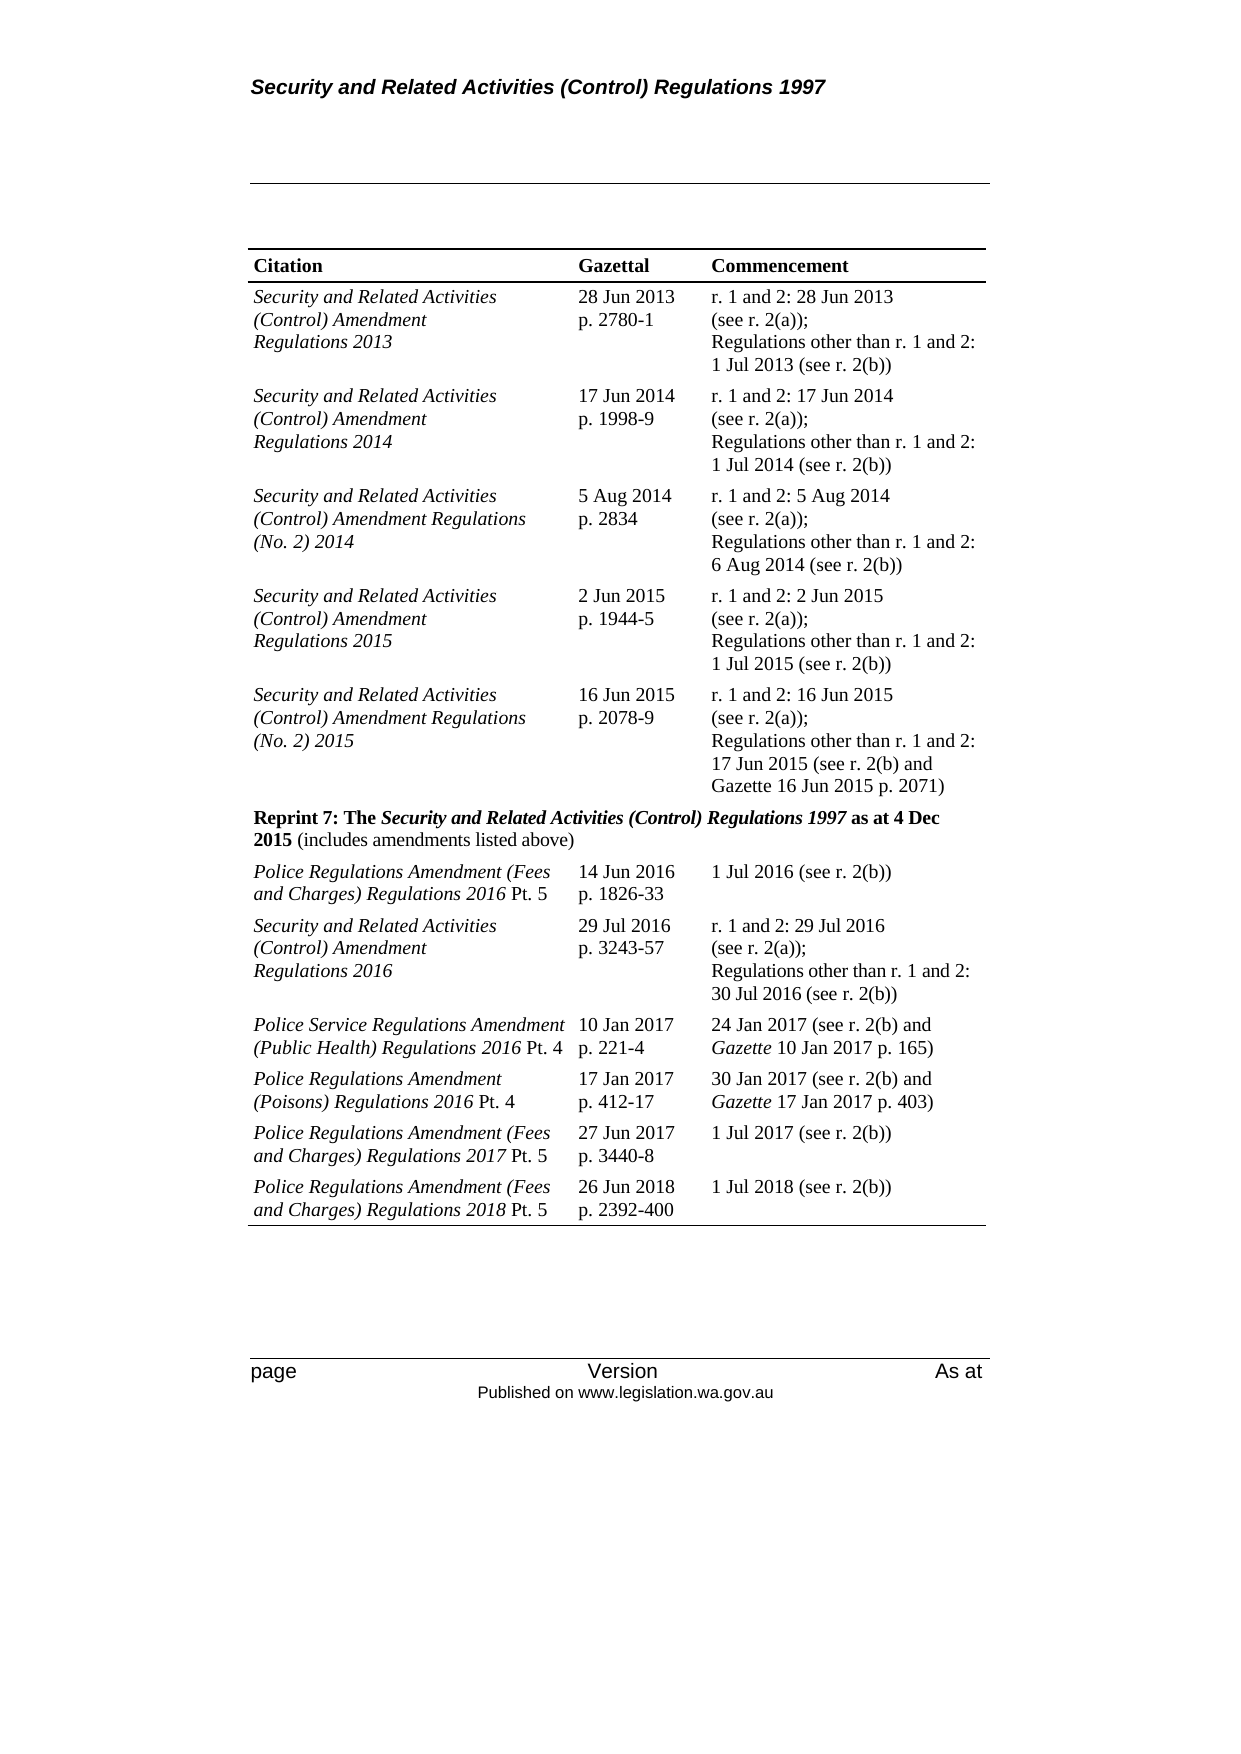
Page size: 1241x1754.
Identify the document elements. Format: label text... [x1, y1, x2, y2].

table_cell r. 1 and 2: 29 Jul 2016 (see r. 2(a)); Regulations other than r. 1 and 2: 30 Jul 2016 (see r. 2(b)) [705, 909, 986, 1009]
table_cell Police Service Regulations Amendment (Public Health) Regulations 2016 Pt. 4 [248, 1009, 572, 1063]
table_cell r. 1 and 2: 28 Jun 2013 (see r. 2(a)); Regulations other than r. 1 and 2: 1 Jul 2013 (see r. 2(b)) [705, 283, 986, 380]
table_cell Security and Related Activities (Control) Amendment Regulations (No. 2) 2014 [248, 480, 572, 579]
table_cell Security and Related Activities (Control) Amendment Regulations 2013 [248, 283, 572, 380]
table_cell Police Regulations Amendment (Fees and Charges) Regulations 2017 Pt. 5 [248, 1117, 572, 1171]
table_cell 16 Jun 2015 p. 2078-9 [572, 679, 705, 801]
table_cell 1 Jul 2017 (see r. 2(b)) [705, 1117, 986, 1171]
table_cell Police Regulations Amendment (Fees and Charges) Regulations 2018 Pt. 5 [248, 1171, 572, 1225]
table_cell Security and Related Activities (Control) Amendment Regulations (No. 2) 2015 [248, 679, 572, 801]
table_cell 10 Jan 2017 p. 221-4 [572, 1009, 705, 1063]
table_cell r. 1 and 2: 16 Jun 2015 (see r. 2(a)); Regulations other than r. 1 and 2: 17 Jun 2015 (see r. 2(b) and Gazette 16 Jun 2015 p. 2071) [705, 679, 986, 801]
table_header Citation [248, 250, 572, 281]
table_cell 28 Jun 2013 p. 2780-1 [572, 283, 705, 380]
table_cell Security and Related Activities (Control) Amendment Regulations 2016 [248, 909, 572, 1009]
table_header Commencement [705, 250, 986, 281]
table_cell Police Regulations Amendment (Poisons) Regulations 2016 Pt. 4 [248, 1063, 572, 1117]
table_cell Security and Related Activities (Control) Amendment Regulations 2015 [248, 580, 572, 679]
table_cell 1 Jul 2018 (see r. 2(b)) [705, 1171, 986, 1225]
table_cell 29 Jul 2016 p. 3243-57 [572, 909, 705, 1009]
table_cell 2 Jun 2015 p. 1944-5 [572, 580, 705, 679]
table_cell 24 Jan 2017 (see r. 2(b) and Gazette 10 Jan 2017 p. 165) [705, 1009, 986, 1063]
table_cell r. 1 and 2: 5 Aug 2014 (see r. 2(a)); Regulations other than r. 1 and 2: 6 Aug 2014 (see r. 2(b)) [705, 480, 986, 579]
table_cell 27 Jun 2017 p. 3440-8 [572, 1117, 705, 1171]
table_cell 14 Jun 2016 p. 1826-33 [572, 855, 705, 909]
table_cell Police Regulations Amendment (Fees and Charges) Regulations 2016 Pt. 5 [248, 855, 572, 909]
table_cell 1 Jul 2016 (see r. 2(b)) [705, 855, 986, 909]
table_cell r. 1 and 2: 2 Jun 2015 (see r. 2(a)); Regulations other than r. 1 and 2: 1 Jul 2015 (see r. 2(b)) [705, 580, 986, 679]
table_cell Security and Related Activities (Control) Amendment Regulations 2014 [248, 380, 572, 480]
table_cell 26 Jun 2018 p. 2392-400 [572, 1171, 705, 1225]
table_cell 17 Jan 2017 p. 412-17 [572, 1063, 705, 1117]
table_cell 17 Jun 2014 p. 1998-9 [572, 380, 705, 480]
table_header Gazettal [572, 250, 705, 281]
table_cell 5 Aug 2014 p. 2834 [572, 480, 705, 579]
table_cell Reprint 7: The Security and Related Activities (Control) Regulations 1997 as at 4 Dec 2015 (includes amendments listed above) [248, 801, 986, 855]
table_cell r. 1 and 2: 17 Jun 2014 (see r. 2(a)); Regulations other than r. 1 and 2: 1 Jul 2014 (see r. 2(b)) [705, 380, 986, 480]
table_cell 30 Jan 2017 (see r. 2(b) and Gazette 17 Jan 2017 p. 403) [705, 1063, 986, 1117]
